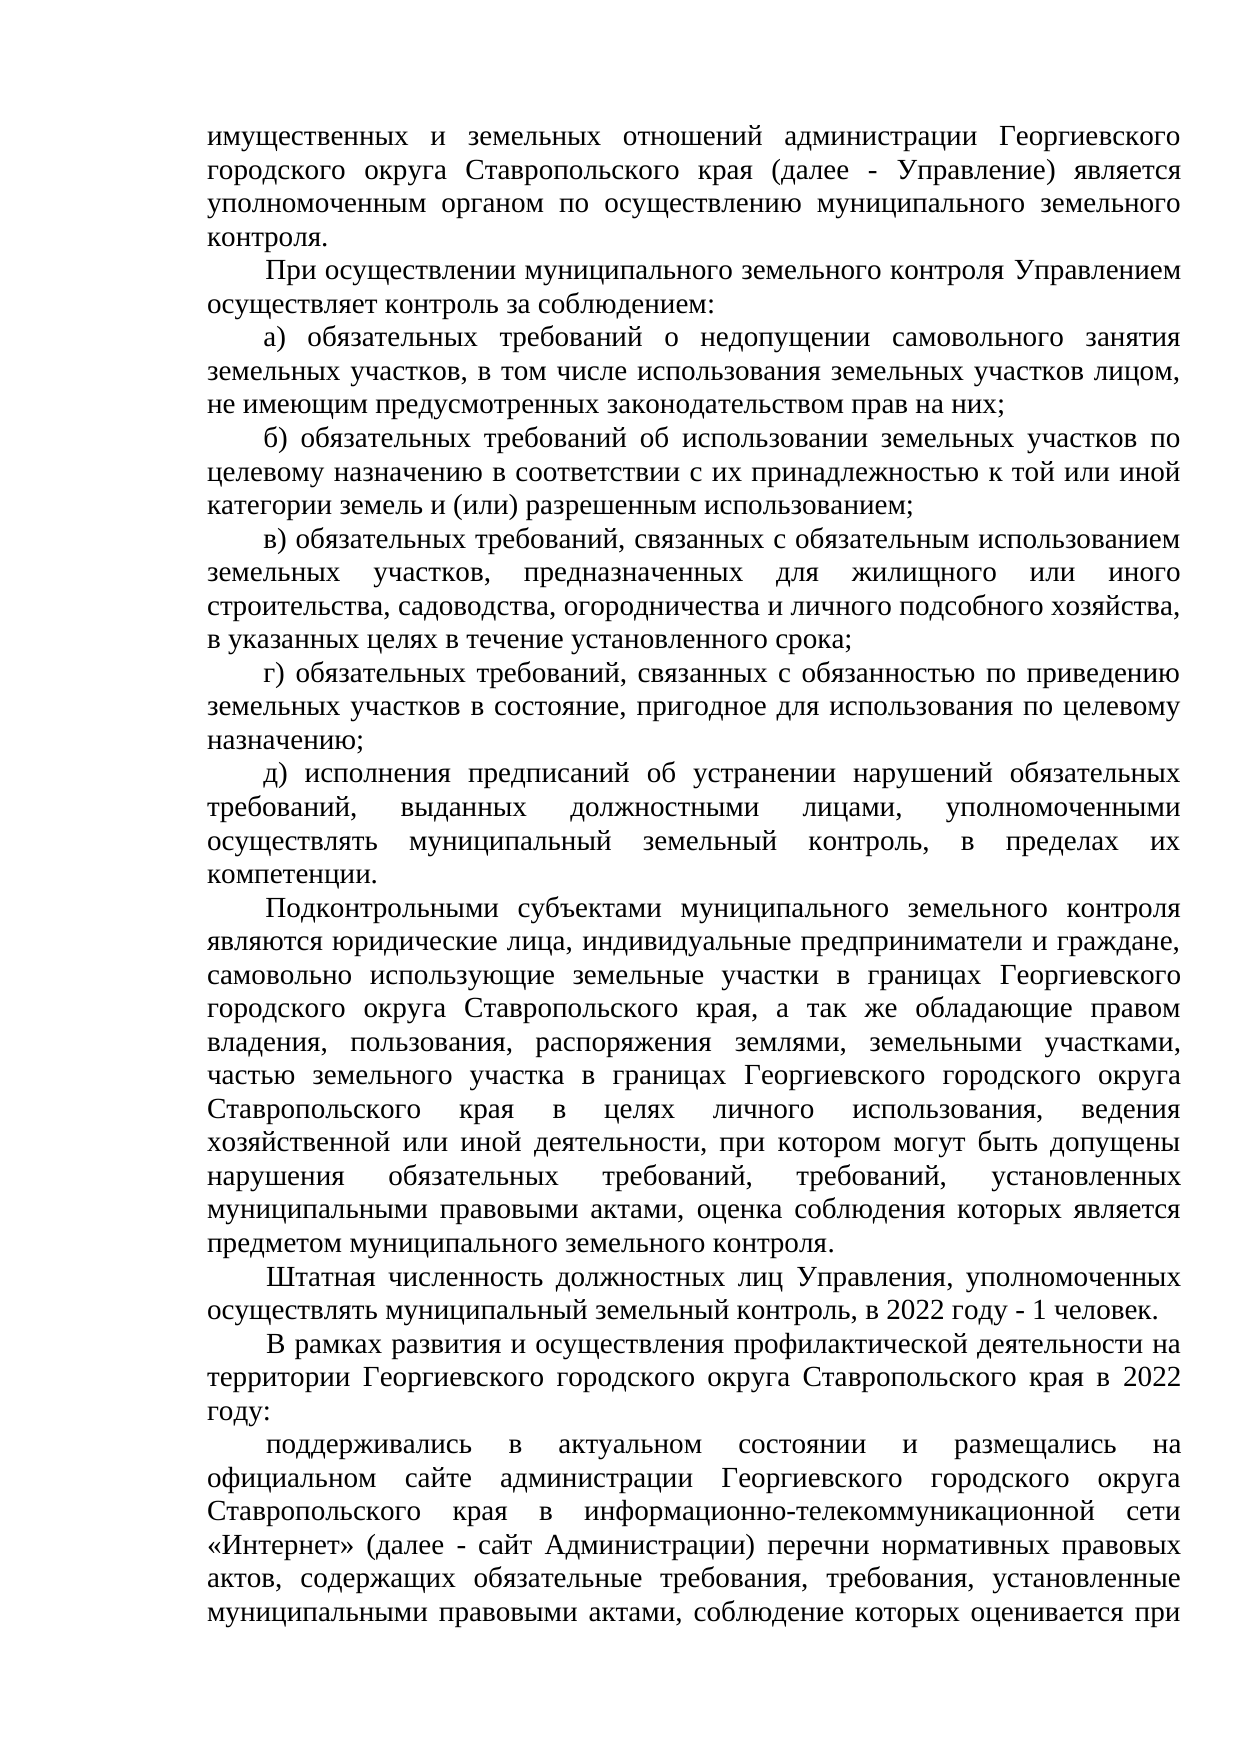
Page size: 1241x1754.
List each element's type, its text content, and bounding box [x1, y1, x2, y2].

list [207, 1426, 1181, 1628]
text б) обязательных требований об использовании земельных участков по целевому назначению в соответствии с их принадлежностью к той или иной категории земель и (или) разрешенным использованием; [207, 420, 1181, 521]
list Штатная численность должностных лиц Управления, уполномоченных осуществлять муниципальный земельный контроль, в 2022 году - 1 человек. [207, 1259, 1181, 1326]
text Подконтрольными субъектами муниципального земельного контроля являются юридические лица, индивидуальные предприниматели и граждане, самовольно использующие земельные участки в границах Георгиевского городского округа Ставропольского края, а так же обладающие правом владения, пользования, распоряжения землями, земельными участками, частью земельного участка в границах Георгиевского городского округа Ставропольского края в целях личного использования, ведения хозяйственной или иной деятельности, при котором могут быть допущены нарушения обязательных требований, требований, установленных муниципальными правовыми актами, оценка соблюдения которых является предметом муниципального земельного контроля. [207, 890, 1181, 1259]
list В рамках развития и осуществления профилактической деятельности на территории Георгиевского городского округа Ставропольского края в 2022 году: [207, 1326, 1181, 1426]
text в) обязательных требований, связанных с обязательным использованием земельных участков, предназначенных для жилищного или иного строительства, садоводства, огородничества и личного подсобного хозяйства, в указанных целях в течение установленного срока; [207, 521, 1181, 655]
text При осуществлении муниципального земельного контроля Управлением осуществляет контроль за соблюдением: [207, 252, 1181, 319]
text д) исполнения предписаний об устранении нарушений обязательных требований, выданных должностными лицами, уполномоченными осуществлять муниципальный земельный контроль, в пределах их компетенции. [207, 756, 1181, 890]
text а) обязательных требований о недопущении самовольного занятия земельных участков, в том числе использования земельных участков лицом, не имеющим предусмотренных законодательством прав на них; [207, 319, 1181, 420]
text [207, 118, 1181, 252]
text г) обязательных требований, связанных с обязанностью по приведению земельных участков в состояние, пригодное для использования по целевому назначению; [207, 655, 1181, 756]
